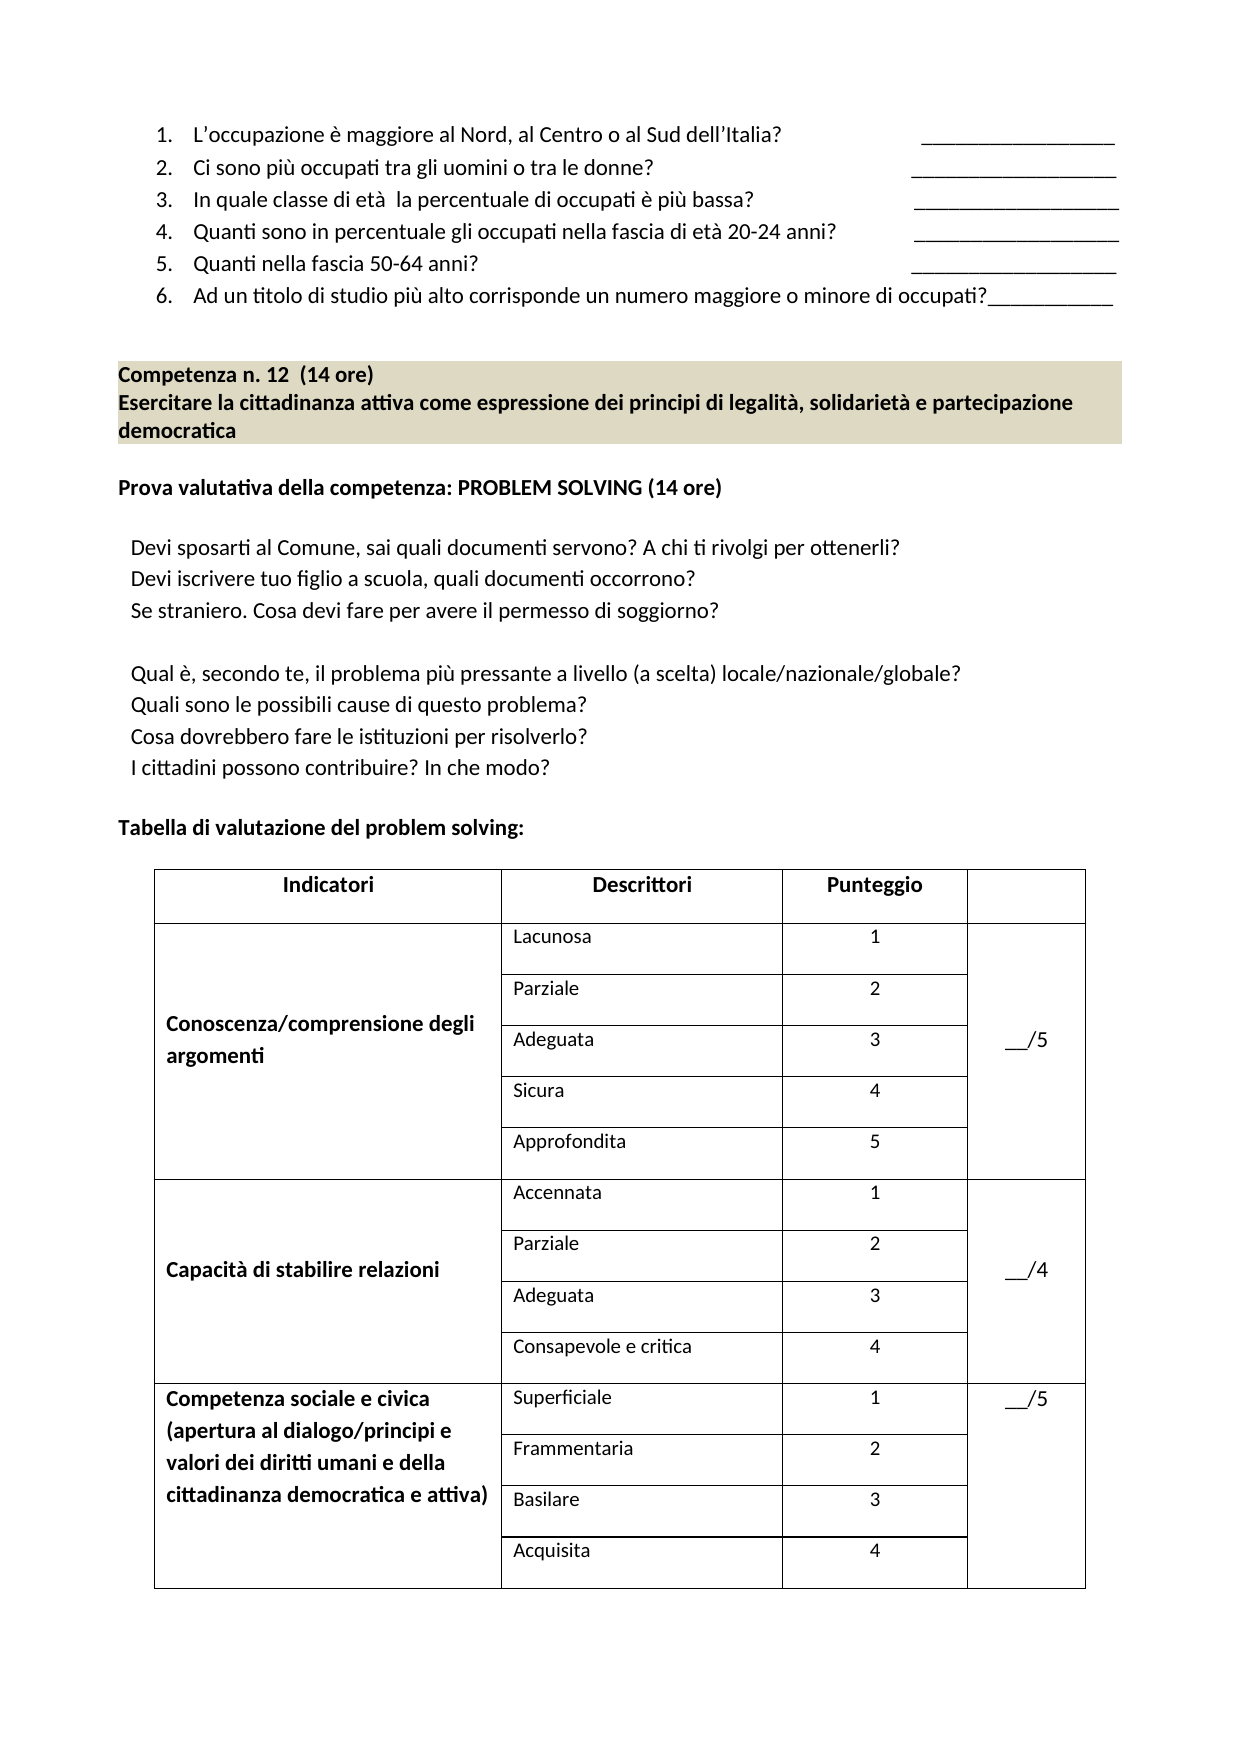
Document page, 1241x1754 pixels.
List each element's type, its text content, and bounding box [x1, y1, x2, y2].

table_header Indicatori [155, 870, 501, 923]
table_cell __/5 [968, 924, 1085, 1178]
text Prova valutativa della competenza: PROBLEM SOLVING (14 ore) [118, 473, 1122, 501]
text Quali sono le possibili cause di questo problema? [131, 691, 1107, 718]
text Qual è, secondo te, il problema più pressante a livello (a scelta) locale/nazionale/globale? [131, 659, 1107, 687]
table_cell Basilare [502, 1486, 782, 1536]
table_cell 1 [783, 1384, 967, 1434]
table_cell Frammentaria [502, 1435, 782, 1485]
table_cell __/4 [968, 1180, 1085, 1383]
list In quale classe di età la percentuale di occupati è più bassa? __________________ [156, 185, 1122, 213]
table_cell 1 [783, 1180, 967, 1229]
list Quanti nella fascia 50-64 anni? __________________ [156, 249, 1122, 277]
table_cell 2 [783, 1231, 967, 1281]
table_cell 2 [783, 975, 967, 1025]
table_cell 1 [783, 924, 967, 974]
table_header Punteggio [783, 870, 967, 923]
table_cell Sicura [502, 1077, 782, 1127]
table_cell 2 [783, 1435, 967, 1485]
table_cell Consapevole e critica [502, 1333, 782, 1383]
list Ad un titolo di studio più alto corrisponde un numero maggiore o minore di occupati?___________ [156, 281, 1122, 309]
list L’occupazione è maggiore al Nord, al Centro o al Sud dell’Italia? _________________ [156, 121, 1122, 148]
table_cell 4 [783, 1538, 967, 1588]
text Cosa dovrebbero fare le istituzioni per risolverlo? [131, 722, 1107, 750]
table_cell Parziale [502, 1231, 782, 1281]
text Devi iscrivere tuo figlio a scuola, quali documenti occorrono? [131, 564, 1107, 592]
table_cell 5 [783, 1128, 967, 1178]
table_cell __/5 [968, 1384, 1085, 1588]
table_header [968, 870, 1085, 923]
text Competenza n. 12 (14 ore) [118, 361, 1122, 388]
table_header Descrittori [502, 870, 782, 923]
text I cittadini possono contribuire? In che modo? [131, 754, 1107, 781]
text Se straniero. Cosa devi fare per avere il permesso di soggiorno? [131, 596, 1107, 623]
table_cell Adeguata [502, 1282, 782, 1332]
table_cell 4 [783, 1077, 967, 1127]
table_cell Adeguata [502, 1026, 782, 1076]
table_cell 3 [783, 1026, 967, 1076]
table_cell Competenza sociale e civica (apertura al dialogo/principi e valori dei diritti umani e della cittadinanza democratica e attiva) [155, 1384, 501, 1588]
table_cell 3 [783, 1282, 967, 1332]
table_cell Lacunosa [502, 924, 782, 974]
table_cell Capacità di stabilire relazioni [155, 1180, 501, 1383]
text Devi sposarti al Comune, sai quali documenti servono? A chi ti rivolgi per ottenerli? [131, 533, 1107, 560]
table_cell Accennata [502, 1180, 782, 1229]
table_cell Approfondita [502, 1128, 782, 1178]
table_cell Conoscenza/comprensione degli argomenti [155, 924, 501, 1178]
text Tabella di valutazione del problem solving: [118, 813, 1122, 841]
table_cell 4 [783, 1333, 967, 1383]
list Quanti sono in percentuale gli occupati nella fascia di età 20-24 anni? __________________ [156, 217, 1122, 245]
table_cell 3 [783, 1486, 967, 1536]
list Ci sono più occupati tra gli uomini o tra le donne? __________________ [156, 153, 1122, 181]
table_cell Acquisita [502, 1538, 782, 1588]
table_cell Superficiale [502, 1384, 782, 1434]
table_cell Parziale [502, 975, 782, 1025]
text Esercitare la cittadinanza attiva come espressione dei principi di legalità, solidarietà e partecipazione democratica [118, 388, 1122, 444]
